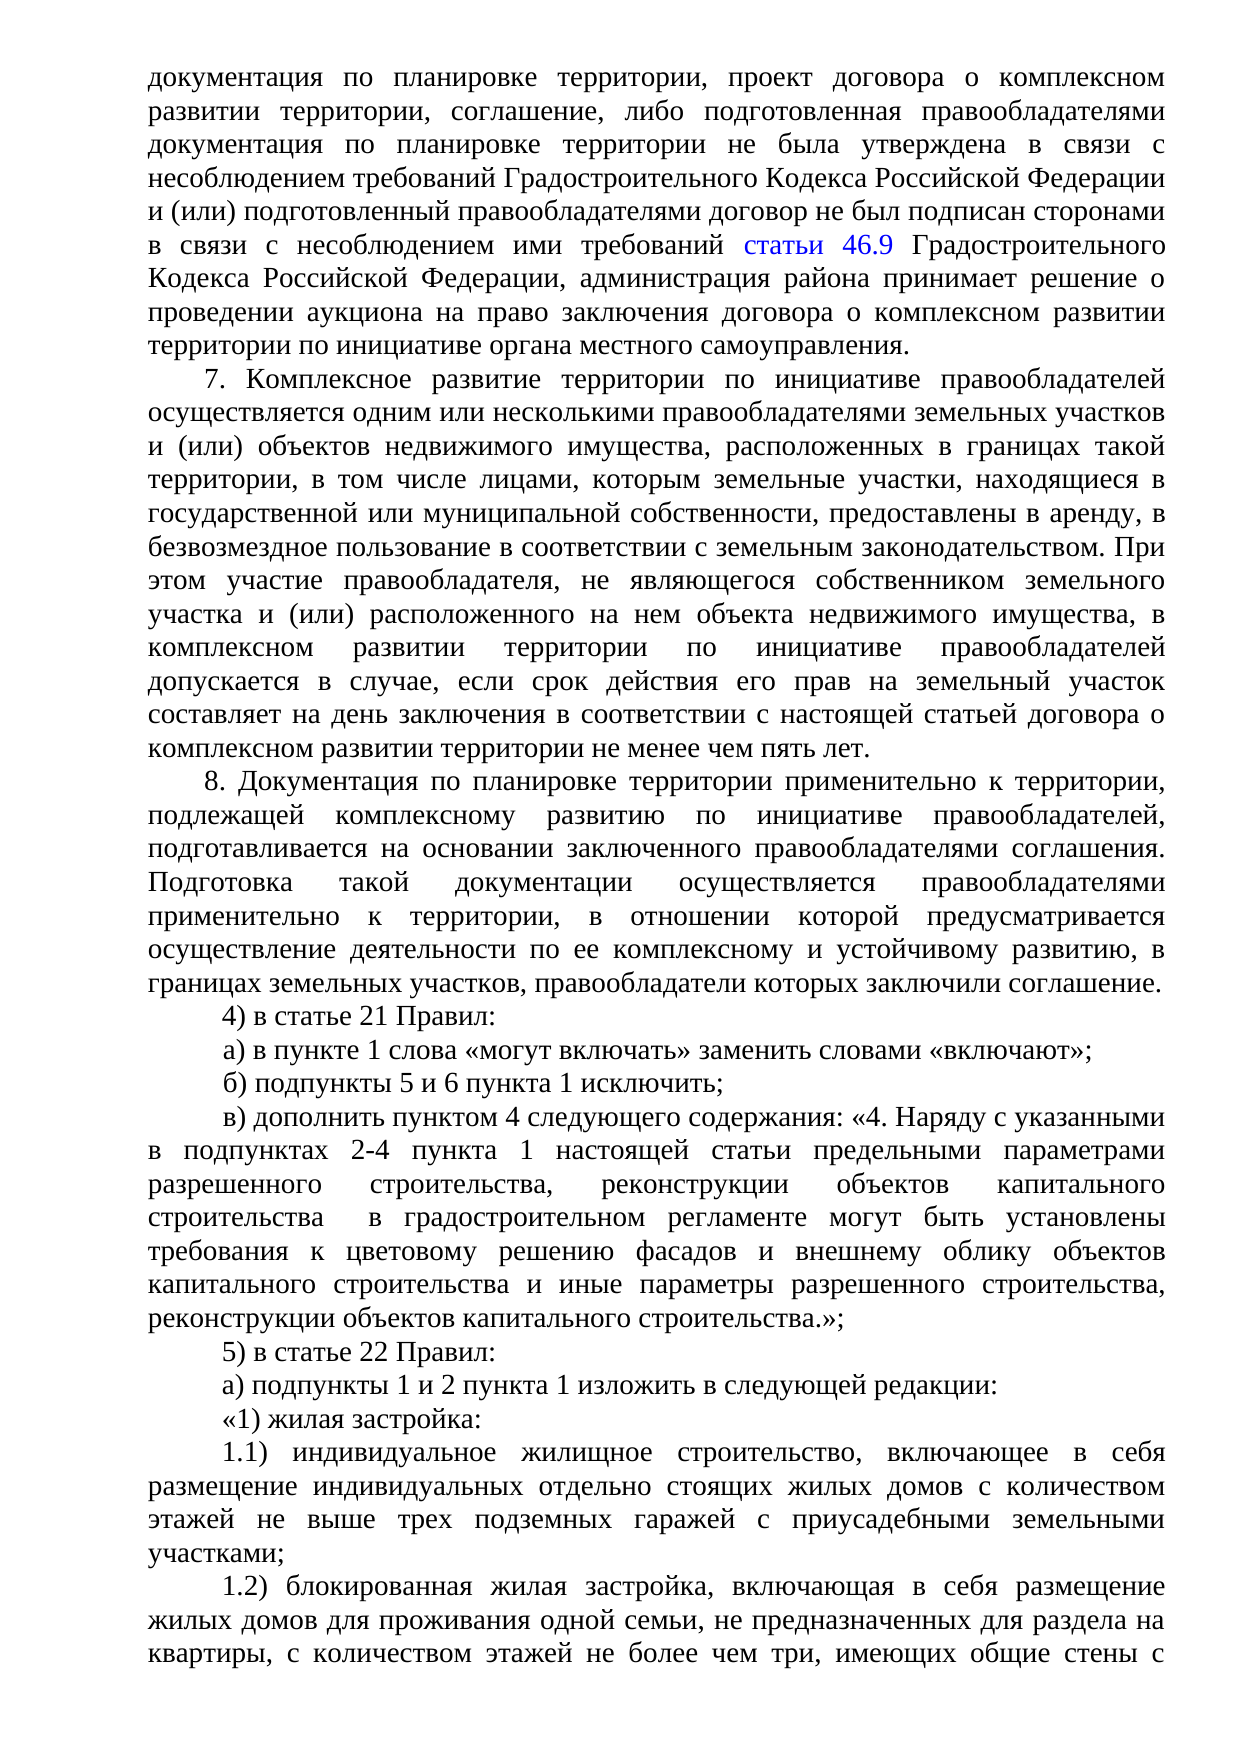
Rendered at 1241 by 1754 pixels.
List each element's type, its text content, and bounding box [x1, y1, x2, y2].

text «1) жилая застройка: [148, 1401, 1166, 1434]
list б) подпункты 5 и 6 пункта 1 исключить; [223, 1065, 1166, 1099]
list 4) в статье 21 Правил: [222, 998, 1166, 1032]
text 1.1) индивидуальное жилищное строительство, включающее в себя размещение индивидуальных отдельно стоящих жилых домов с количеством этажей не выше трех подземных гаражей с приусадебными земельными участками; [148, 1434, 1166, 1568]
list а) в пункте 1 слова «могут включать» заменить словами «включают»; [223, 1032, 1166, 1065]
list в) дополнить пунктом 4 следующего содержания: «4. Наряду с указанными в подпунктах 2-4 пункта 1 настоящей статьи предельными параметрами разрешенного строительства, реконструкции объектов капитального строительства в градостроительном регламенте могут быть установлены требования к цветовому решению фасадов и внешнему облику объектов капитального строительства и иные параметры разрешенного строительства, реконструкции объектов капитального строительства.»; [148, 1099, 1166, 1334]
text 5) в статье 22 Правил: [148, 1334, 1166, 1367]
text а) подпункты 1 и 2 пункта 1 изложить в следующей редакции: [148, 1367, 1166, 1401]
text 8. Документация по планировке территории применительно к территории, подлежащей комплексному развитию по инициативе правообладателей, подготавливается на основании заключенного правообладателями соглашения. Подготовка такой документации осуществляется правообладателями применительно к территории, в отношении которой предусматривается осуществление деятельности по ее комплексному и устойчивому развитию, в границах земельных участков, правообладатели которых заключили соглашение. [148, 763, 1166, 998]
text 7. Комплексное развитие территории по инициативе правообладателей осуществляется одним или несколькими правообладателями земельных участков и (или) объектов недвижимого имущества, расположенных в границах такой территории, в том числе лицами, которым земельные участки, находящиеся в государственной или муниципальной собственности, предоставлены в аренду, в безвозмездное пользование в соответствии с земельным законодательством. При этом участие правообладателя, не являющегося собственником земельного участка и (или) расположенного на нем объекта недвижимого имущества, в комплексном развитии территории по инициативе правообладателей допускается в случае, если срок действия его прав на земельный участок составляет на день заключения в соответствии с настоящей статьей договора о комплексном развитии территории не менее чем пять лет. [148, 361, 1166, 763]
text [148, 59, 1166, 361]
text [148, 1568, 1166, 1669]
